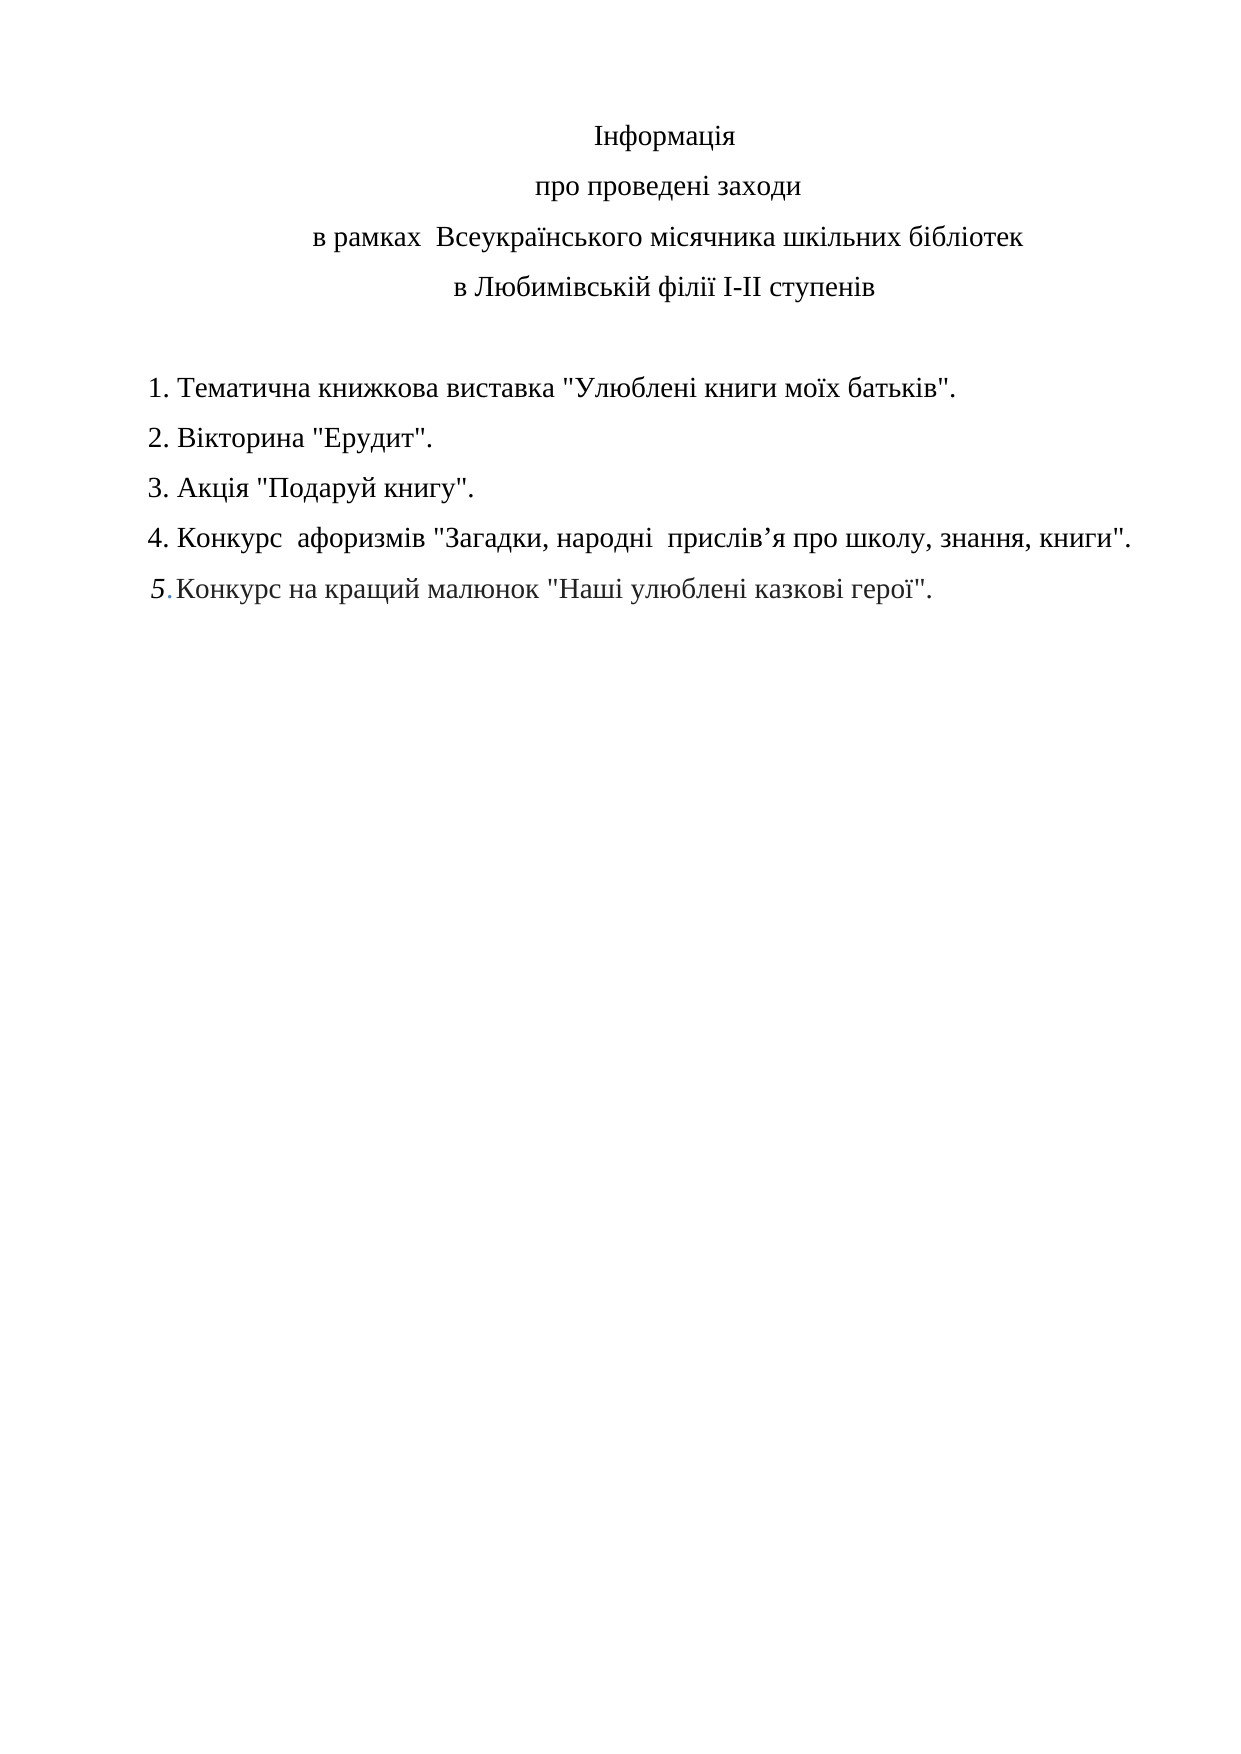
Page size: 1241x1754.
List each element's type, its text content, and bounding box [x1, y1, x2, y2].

text в рамках Всеукраїнського місячника шкільних бібліотек [177, 219, 1152, 252]
text 3. Акція "Подаруй книгу". [133, 470, 1152, 504]
text Інформація [177, 118, 1152, 152]
text в Любимівській філії І-ІІ ступенів [177, 269, 1152, 303]
text про проведені заходи [177, 168, 1152, 202]
text 5.Конкурс на кращий малюнок "Наші улюблені казкові герої". [133, 571, 1152, 604]
text 4. Конкурс афоризмів "Загадки, народні прислів’я про школу, знання, книги". [133, 521, 1152, 554]
text 2. Вікторина "Ерудит". [148, 420, 1152, 453]
text 1. Тематична книжкова виставка "Улюблені книги моїх батьків". [148, 370, 1152, 403]
